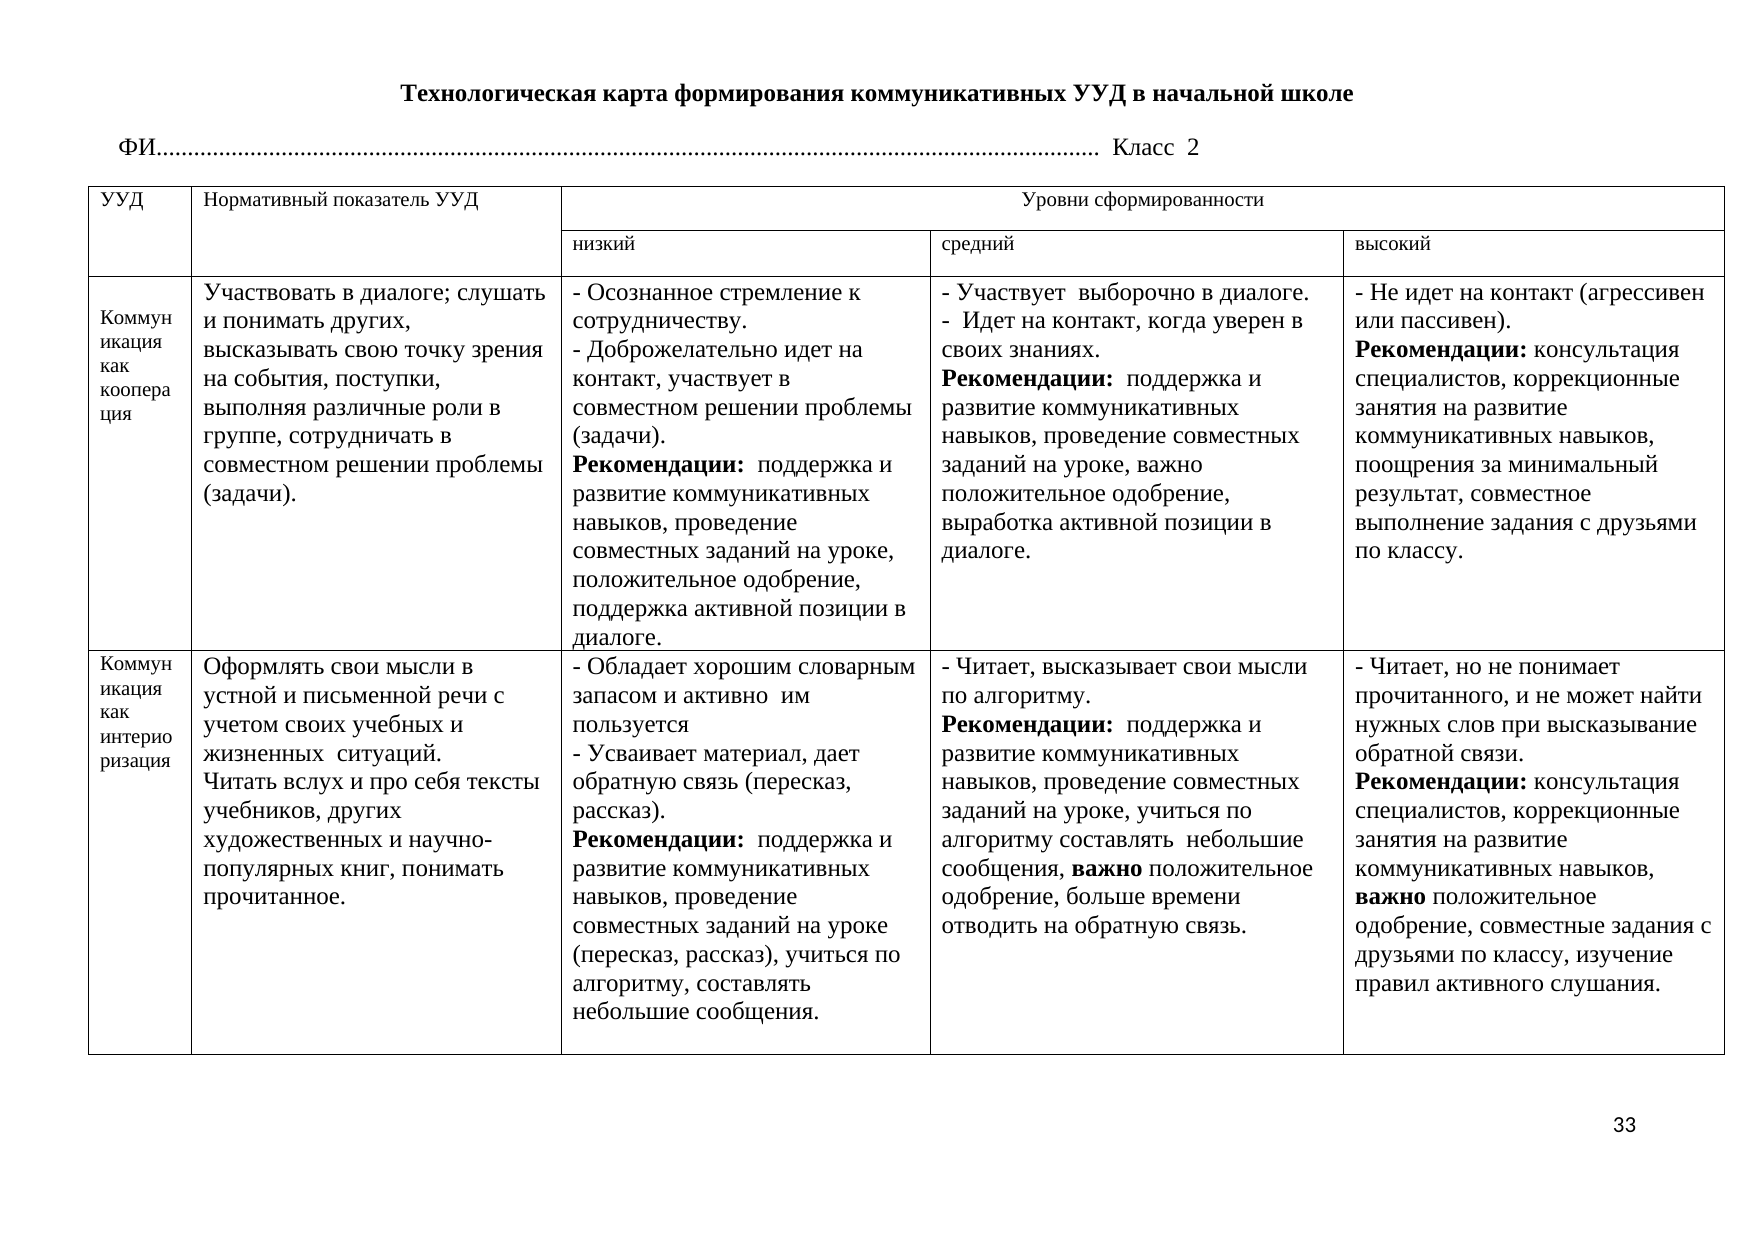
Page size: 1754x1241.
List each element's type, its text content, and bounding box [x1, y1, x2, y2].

table_cell Коммуникация как интериоризация [89, 651, 191, 1054]
table_cell - Не идет на контакт (агрессивен или пассивен). Рекомендации: консультация специалистов, коррекционные занятия на развитие коммуникативных навыков, поощрения за минимальный результат, совместное выполнение задания с друзьями по классу. [1344, 277, 1724, 650]
table_cell Коммуникация как кооперация [89, 277, 191, 650]
table_cell Оформлять свои мысли в устной и письменной речи с учетом своих учебных и жизненных ситуаций. Читать вслух и про себя тексты учебников, других художественных и научно-популярных книг, понимать прочитанное. [192, 651, 561, 1054]
table_cell - Осознанное стремление к сотрудничеству. - Доброжелательно идет на контакт, участвует в совместном решении проблемы (задачи). Рекомендации: поддержка и развитие коммуникативных навыков, проведение совместных заданий на уроке, положительное одобрение, поддержка активной позиции в диалоге. [562, 277, 930, 650]
text Технологическая карта формирования коммуникативных УУД в начальной школе [118, 78, 1636, 107]
table_header Нормативный показатель УУД [192, 187, 561, 276]
table_cell - Участвует выборочно в диалоге. - Идет на контакт, когда уверен в своих знаниях. Рекомендации: поддержка и развитие коммуникативных навыков, проведение совместных заданий на уроке, важно положительное одобрение, выработка активной позиции в диалоге. [931, 277, 1343, 650]
table_cell - Читает, высказывает свои мысли по алгоритму. Рекомендации: поддержка и развитие коммуникативных навыков, проведение совместных заданий на уроке, учиться по алгоритму составлять небольшие сообщения, важно положительное одобрение, больше времени отводить на обратную связь. [931, 651, 1343, 1054]
table_header Уровни сформированности [562, 187, 1724, 230]
table_cell - Читает, но не понимает прочитанного, и не может найти нужных слов при высказывание обратной связи. Рекомендации: консультация специалистов, коррекционные занятия на развитие коммуникативных навыков, важно положительное одобрение, совместные задания с друзьями по классу, изучение правил активного слушания. [1344, 651, 1724, 1054]
text ФИ....................................................................................................................................................... Класс 2 [118, 132, 1636, 161]
table_cell низкий [562, 231, 930, 276]
table_cell Участвовать в диалоге; слушать и понимать других, высказывать свою точку зрения на события, поступки, выполняя различные роли в группе, сотрудничать в совместном решении проблемы (задачи). [192, 277, 561, 650]
table_cell - Обладает хорошим словарным запасом и активно им пользуется - Усваивает материал, дает обратную связь (пересказ, рассказ). Рекомендации: поддержка и развитие коммуникативных навыков, проведение совместных заданий на уроке (пересказ, рассказ), учиться по алгоритму, составлять небольшие сообщения. [562, 651, 930, 1054]
table_cell средний [931, 231, 1343, 276]
table_cell высокий [1344, 231, 1724, 276]
table_header УУД [89, 187, 191, 276]
